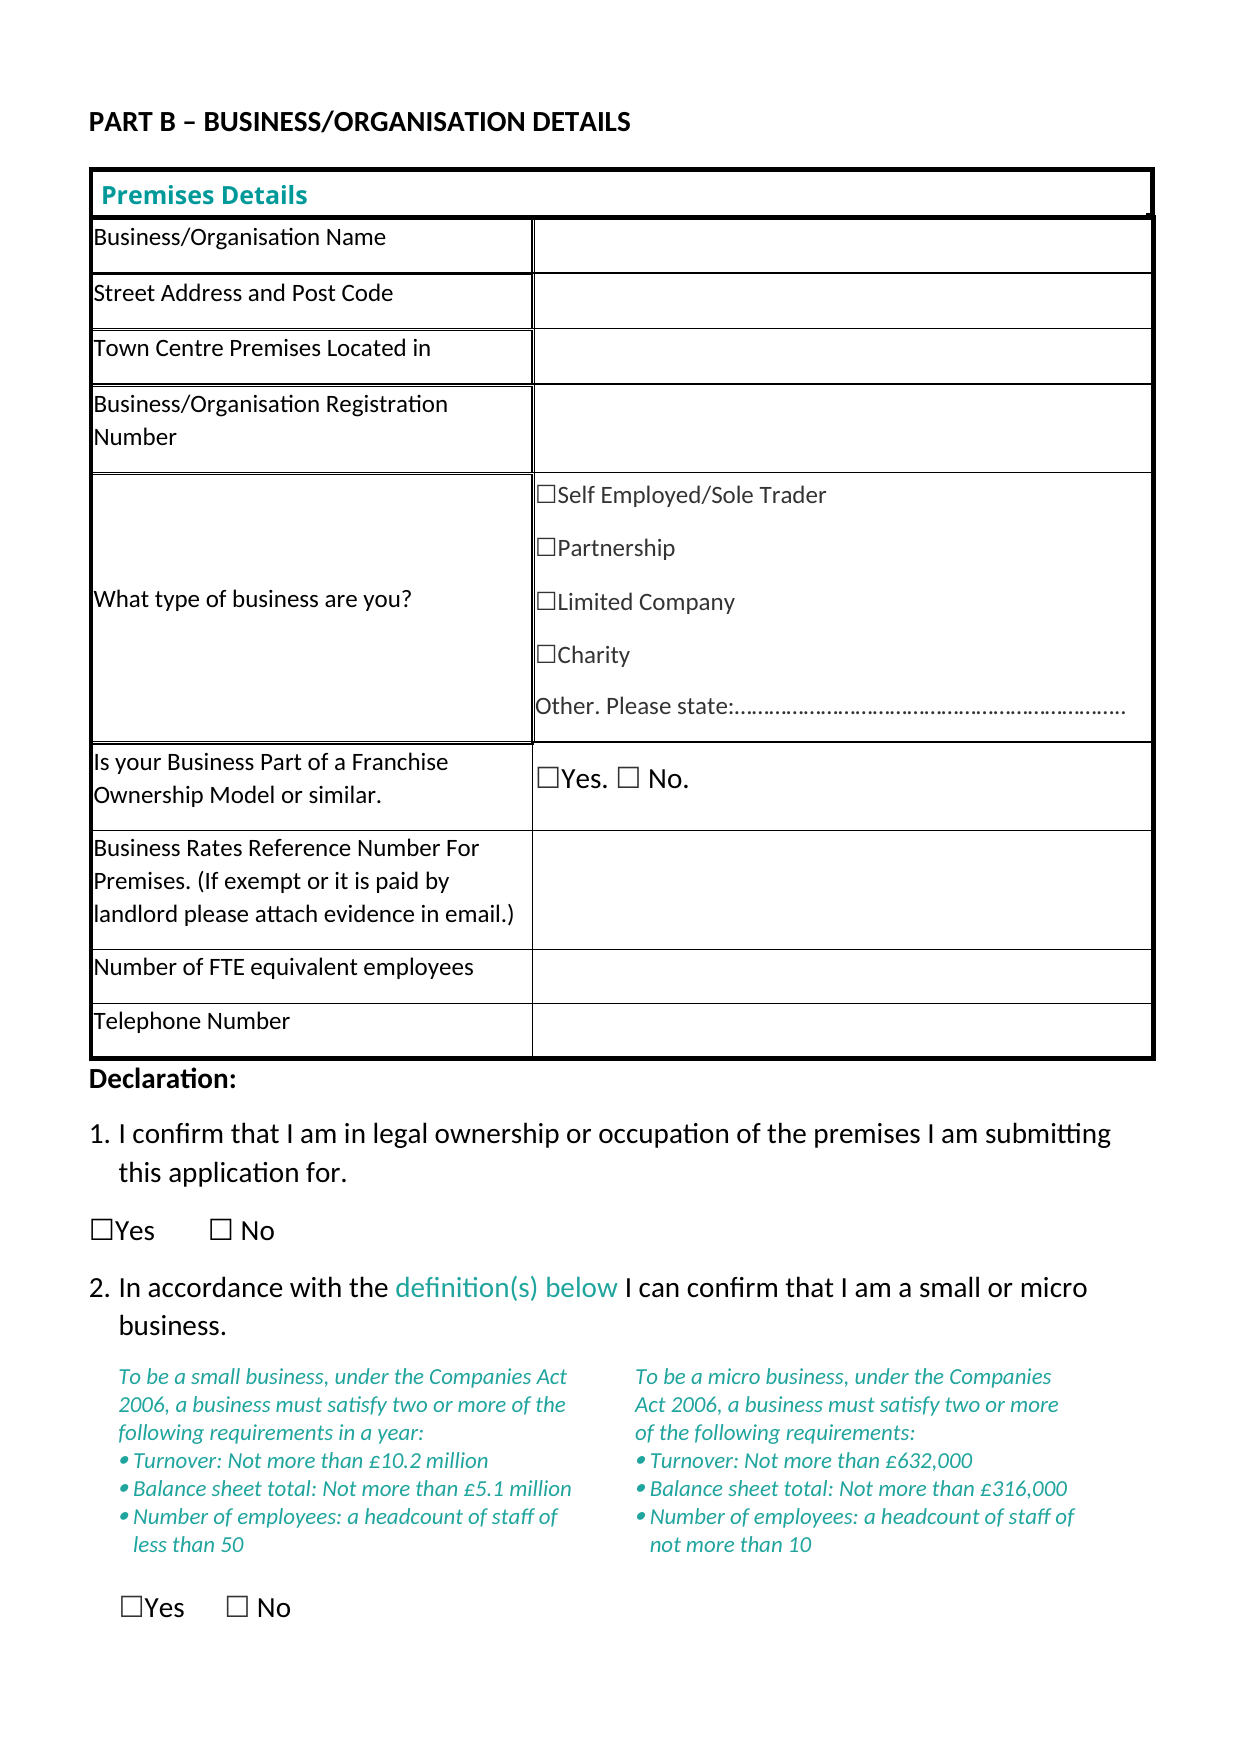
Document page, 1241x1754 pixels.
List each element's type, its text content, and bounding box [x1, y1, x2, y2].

table_cell Street Address and Post Code [93, 275, 531, 328]
table_cell [533, 950, 1151, 1002]
table_cell [533, 1004, 1151, 1056]
table_cell Telephone Number [93, 1004, 532, 1056]
text Declaration: [89, 1061, 1152, 1096]
table_cell Town Centre Premises Located in [93, 331, 531, 383]
list In accordance with the definition(s) below I can confirm that I am a small or micro business. [89, 1269, 1152, 1343]
table_cell [535, 329, 1151, 383]
table_cell Self Employed/Sole Trader Partnership Limited Company Charity Other. Please state:………………………………………………………….. [535, 473, 1151, 741]
table_cell Business Rates Reference Number For Premises. (If exempt or it is paid by landlord please attach evidence in email.) [93, 831, 532, 949]
list Yes No [118, 1586, 1152, 1626]
table_cell Yes. No. [533, 743, 1151, 830]
table_cell [533, 831, 1151, 949]
table_cell [535, 385, 1151, 472]
table_cell What type of business are you? [93, 475, 531, 741]
table_header To be a micro business, under the Companies Act 2006, a business must satisfy two or more of the following requirements: Turnover: Not more than £632,000 Balance sheet total: Not more than £316,000 Number of employees: a headcount of staff of not more than 10 [635, 1362, 1152, 1586]
text PART B – BUSINESS/ORGANISATION DETAILS [89, 103, 1152, 139]
table_cell Business/Organisation Registration Number [93, 387, 531, 472]
table_cell [535, 274, 1151, 328]
table_cell Number of FTE equivalent employees [93, 950, 532, 1002]
table_cell [535, 220, 1151, 272]
table_cell Business/Organisation Name [93, 220, 531, 272]
table_cell Is your Business Part of a Franchise Ownership Model or similar. [93, 745, 532, 830]
table_header Premises Details [93, 172, 1150, 215]
table_header To be a small business, under the Companies Act 2006, a business must satisfy two or more of the following requirements in a year: Turnover: Not more than £10.2 million Balance sheet total: Not more than £5.1 million Number of employees: a headcount of staff of less than 50 [118, 1362, 635, 1586]
list I confirm that I am in legal ownership or occupation of the premises I am submitting this application for. [89, 1116, 1152, 1190]
text Yes No [89, 1209, 1152, 1249]
